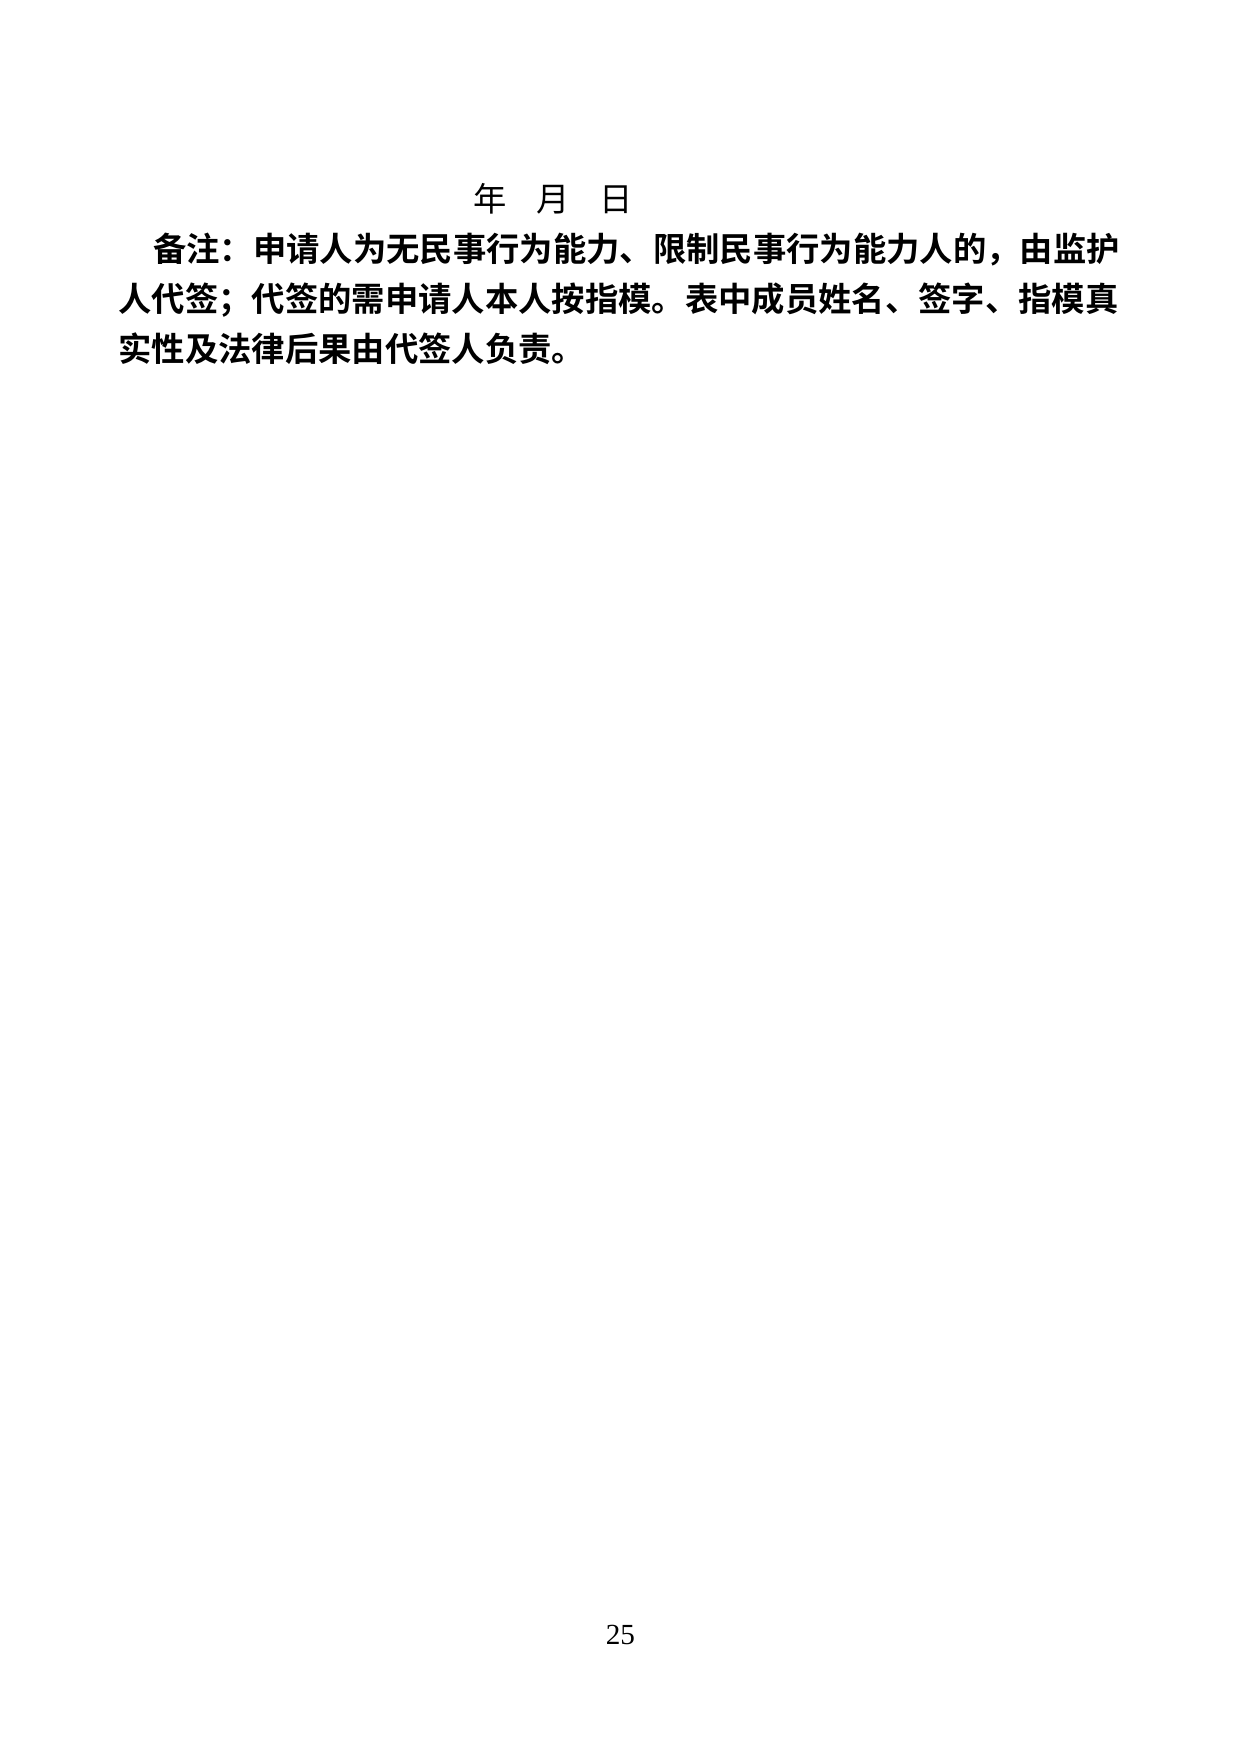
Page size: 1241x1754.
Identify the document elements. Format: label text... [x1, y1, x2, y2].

text 年 月 日 [118, 172, 1122, 222]
text 备注：申请人为无民事行为能力、限制民事行为能力人的，由监护人代签；代签的需申请人本人按指模。表中成员姓名、签字、指模真实性及法律后果由代签人负责。 [118, 222, 1122, 372]
